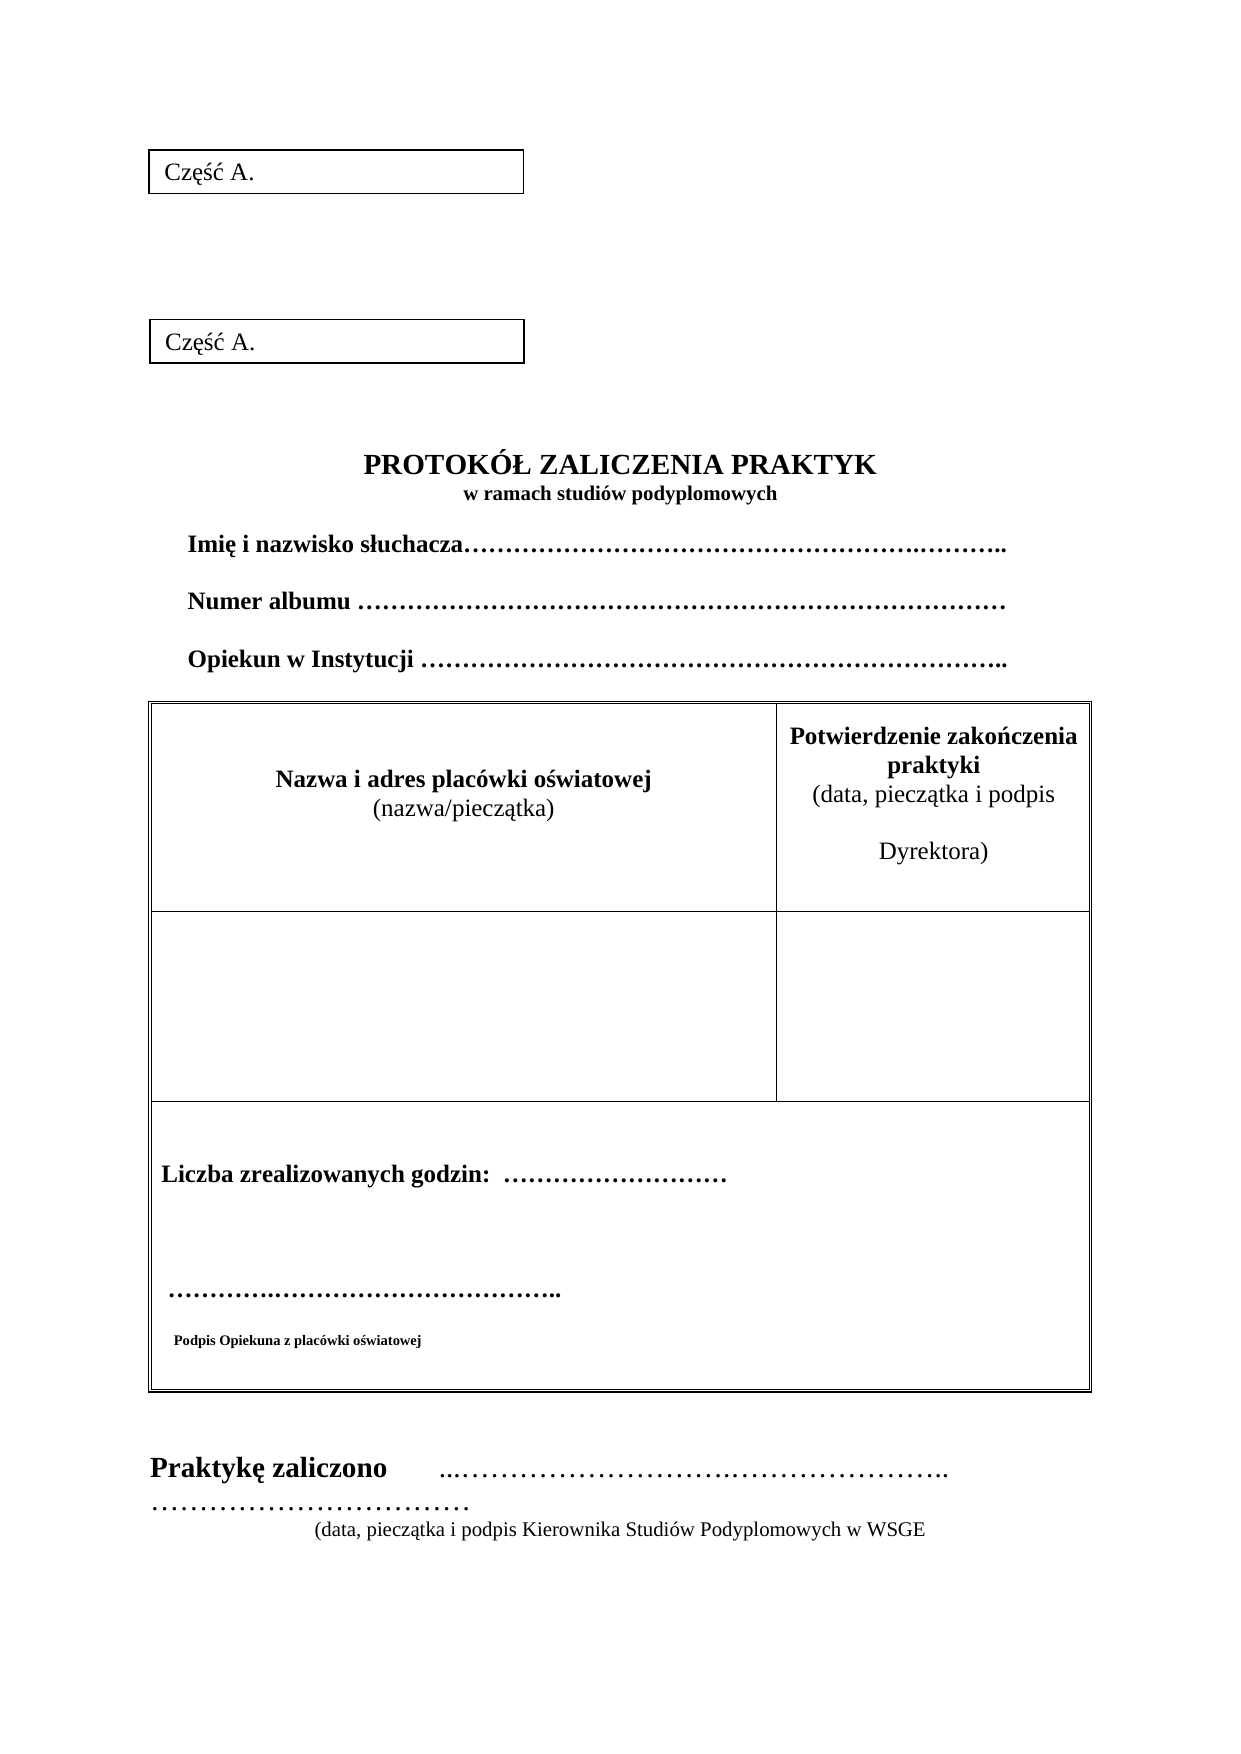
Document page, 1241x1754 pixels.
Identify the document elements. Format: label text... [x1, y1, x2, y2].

text Praktykę zaliczono ...……………………….…………………..…………………………… [150, 1450, 1090, 1517]
text (data, pieczątka i podpis Kierownika Studiów Podyplomowych w WSGE [150, 1517, 1090, 1541]
table_cell Liczba zrealizowanych godzin: ……………………… ………….…………………………….. Podpis Opiekuna z placówki oświatowej [152, 1102, 1089, 1389]
table_cell [152, 912, 776, 1101]
text PROTOKÓŁ ZALICZENIA PRAKTYK w ramach studiów podyplomowych [150, 447, 1090, 505]
table_header Potwierdzenie zakończenia praktyki (data, pieczątka i podpis Dyrektora) [777, 704, 1089, 911]
table_header Nazwa i adres placówki oświatowej (nazwa/pieczątka) [152, 704, 776, 911]
table_cell [777, 912, 1089, 1101]
text Imię i nazwisko słuchacza……………………………………………….……….. [150, 529, 1090, 557]
text Opiekun w Instytucji …………………………………………………………….. [150, 644, 1090, 672]
text Numer albumu …………………………………………………………………… [150, 586, 1090, 615]
